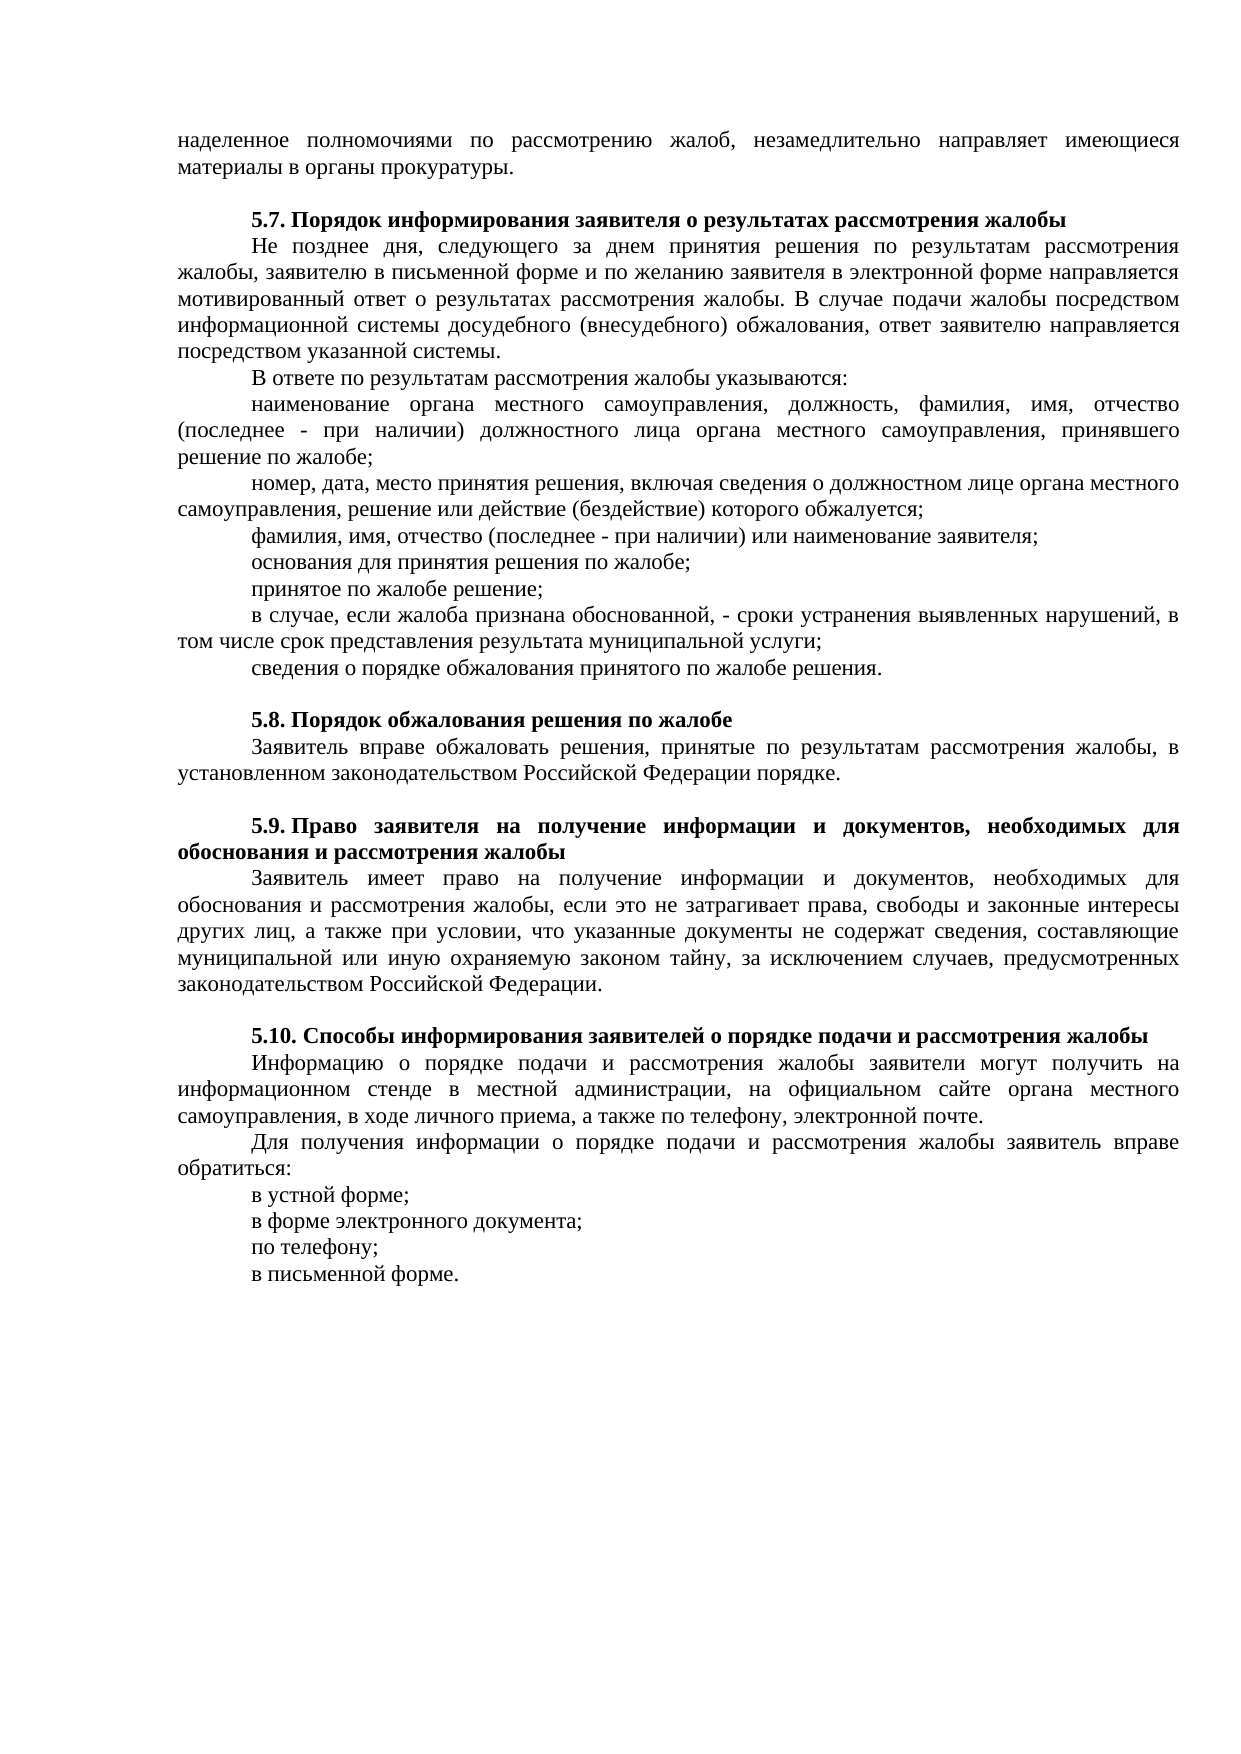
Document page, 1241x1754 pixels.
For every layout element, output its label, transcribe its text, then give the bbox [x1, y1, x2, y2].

text Заявитель имеет право на получение информации и документов, необходимых для обоснования и рассмотрения жалобы, если это не затрагивает права, свободы и законные интересы других лиц, а также при условии, что указанные документы не содержат сведения, составляющие муниципальной или иную охраняемую законом тайну, за исключением случаев, предусмотренных законодательством Российской Федерации. [177, 864, 1181, 996]
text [177, 127, 1181, 179]
text наименование органа местного самоуправления, должность, фамилия, имя, отчество (последнее - при наличии) должностного лица органа местного самоуправления, принявшего решение по жалобе; [177, 390, 1181, 469]
text в устной форме; [177, 1181, 1181, 1207]
text в форме электронного документа; [177, 1207, 1181, 1233]
text фамилия, имя, отчество (последнее - при наличии) или наименование заявителя; [177, 522, 1181, 548]
text Не позднее дня, следующего за днем принятия решения по результатам рассмотрения жалобы, заявителю в письменной форме и по желанию заявителя в электронной форме направляется мотивированный ответ о результатах рассмотрения жалобы. В случае подачи жалобы посредством информационной системы досудебного (внесудебного) обжалования, ответ заявителю направляется посредством указанной системы. [177, 232, 1181, 364]
text в случае, если жалоба признана обоснованной, - сроки устранения выявленных нарушений, в том числе срок представления результата муниципальной услуги; [177, 601, 1181, 654]
text 5.9. Право заявителя на получение информации и документов, необходимых для обоснования и рассмотрения жалобы [177, 812, 1181, 864]
text 5.10. Способы информирования заявителей о порядке подачи и рассмотрения жалобы [177, 1023, 1181, 1049]
text В ответе по результатам рассмотрения жалобы указываются: [177, 364, 1181, 390]
text в письменной форме. [177, 1260, 1181, 1286]
text Информацию о порядке подачи и рассмотрения жалобы заявители могут получить на информационном стенде в местной администрации, на официальном сайте органа местного самоуправления, в ходе личного приема, а также по телефону, электронной почте. [177, 1049, 1181, 1128]
text основания для принятия решения по жалобе; [177, 548, 1181, 574]
text Заявитель вправе обжаловать решения, принятые по результатам рассмотрения жалобы, в установленном законодательством Российской Федерации порядке. [177, 733, 1181, 785]
text 5.8. Порядок обжалования решения по жалобе [177, 706, 1181, 733]
text Для получения информации о порядке подачи и рассмотрения жалобы заявитель вправе обратиться: [177, 1128, 1181, 1181]
text номер, дата, место принятия решения, включая сведения о должностном лице органа местного самоуправления, решение или действие (бездействие) которого обжалуется; [177, 469, 1181, 522]
text принятое по жалобе решение; [177, 574, 1181, 601]
text сведения о порядке обжалования принятого по жалобе решения. [177, 654, 1181, 680]
text по телефону; [177, 1233, 1181, 1260]
text 5.7. Порядок информирования заявителя о результатах рассмотрения жалобы [177, 206, 1181, 232]
